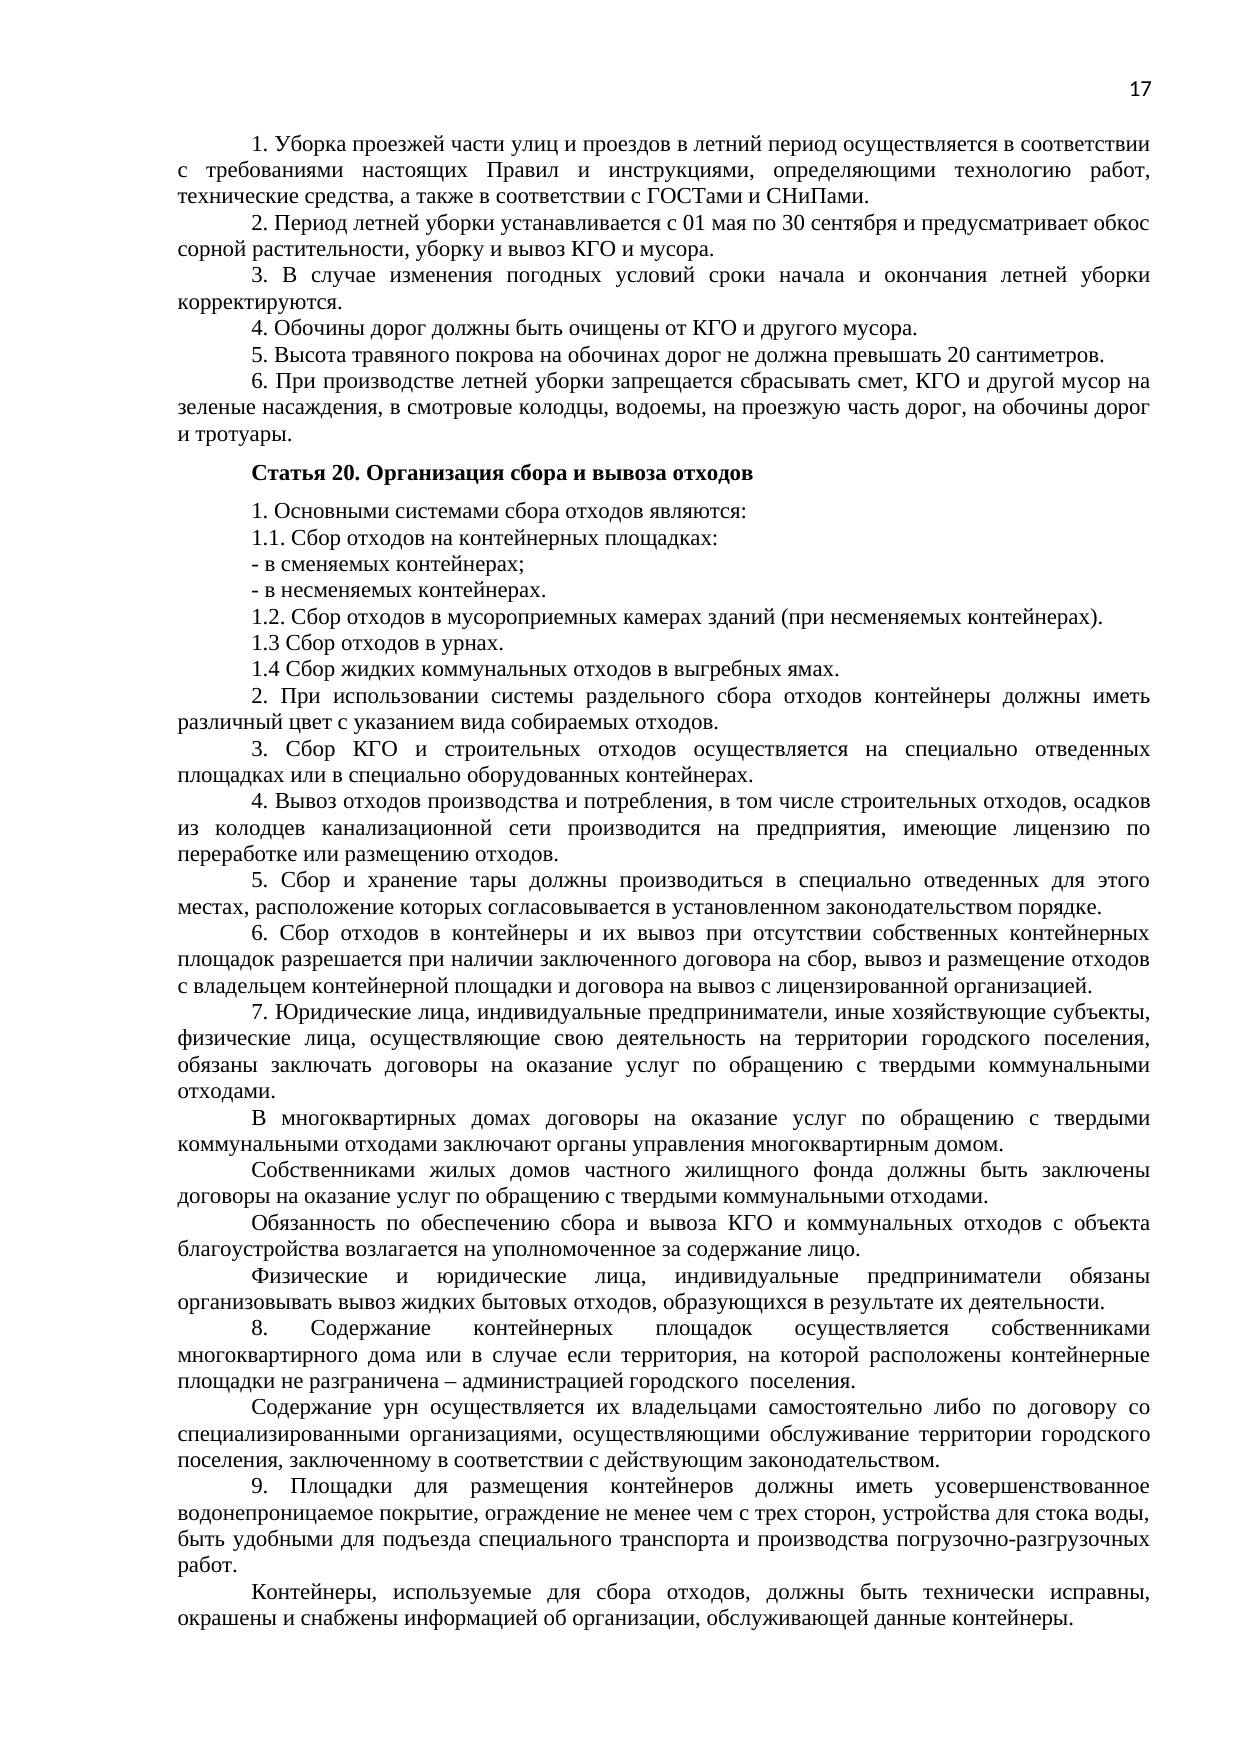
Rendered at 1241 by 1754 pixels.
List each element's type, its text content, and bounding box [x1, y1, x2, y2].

text Статья 20. Организация сбора и вывоза отходов [177, 458, 1152, 485]
text 1.4 Сбор жидких коммунальных отходов в выгребных ямах. [177, 656, 1152, 682]
text 8. Содержание контейнерных площадок осуществляется собственниками многоквартирного дома или в случае если территория, на которой расположены контейнерные площадки не разграничена – администрацией городского поселения. [177, 1314, 1152, 1393]
text 6. Сбор отходов в контейнеры и их вывоз при отсутствии собственных контейнерных площадок разрешается при наличии заключенного договора на сбор, вывоз и размещение отходов с владельцем контейнерной площадки и договора на вывоз с лицензированной организацией. [177, 919, 1152, 998]
text Физические и юридические лица, индивидуальные предприниматели обязаны организовывать вывоз жидких бытовых отходов, образующихся в результате их деятельности. [177, 1262, 1152, 1314]
text 5. Сбор и хранение тары должны производиться в специально отведенных для этого местах, расположение которых согласовывается в установленном законодательством порядке. [177, 866, 1152, 919]
text Обязанность по обеспечению сбора и вывоза КГО и коммунальных отходов с объекта благоустройства возлагается на уполномоченное за содержание лицо. [177, 1209, 1152, 1262]
text Содержание урн осуществляется их владельцами самостоятельно либо по договору со специализированными организациями, осуществляющими обслуживание территории городского поселения, заключенному в соответствии с действующим законодательством. [177, 1393, 1152, 1472]
text 1.2. Сбор отходов в мусороприемных камерах зданий (при несменяемых контейнерах). [177, 603, 1152, 629]
text 3. Сбор КГО и строительных отходов осуществляется на специально отведенных площадках или в специально оборудованных контейнерах. [177, 734, 1152, 787]
text 2. При использовании системы раздельного сбора отходов контейнеры должны иметь различный цвет с указанием вида собираемых отходов. [177, 682, 1152, 734]
text 4. Вывоз отходов производства и потребления, в том числе строительных отходов, осадков из колодцев канализационной сети производится на предприятия, имеющие лицензию по переработке или размещению отходов. [177, 787, 1152, 866]
text Собственниками жилых домов частного жилищного фонда должны быть заключены договоры на оказание услуг по обращению с твердыми коммунальными отходами. [177, 1156, 1152, 1209]
text 3. В случае изменения погодных условий сроки начала и окончания летней уборки корректируются. [177, 262, 1152, 314]
text 9. Площадки для размещения контейнеров должны иметь усовершенствованное водонепроницаемое покрытие, ограждение не менее чем с трех сторон, устройства для стока воды, быть удобными для подъезда специального транспорта и производства погрузочно-разгрузочных работ. [177, 1472, 1152, 1578]
text В многоквартирных домах договоры на оказание услуг по обращению с твердыми коммунальными отходами заключают органы управления многоквартирным домом. [177, 1103, 1152, 1156]
text 2. Период летней уборки устанавливается с 01 мая по 30 сентября и предусматривает обкос сорной растительности, уборку и вывоз КГО и мусора. [177, 209, 1152, 262]
text - в сменяемых контейнерах; [177, 550, 1152, 576]
text - в несменяемых контейнерах. [177, 576, 1152, 603]
text 6. При производстве летней уборки запрещается сбрасывать смет, КГО и другой мусор на зеленые насаждения, в смотровые колодцы, водоемы, на проезжую часть дорог, на обочины дорог и тротуары. [177, 367, 1152, 446]
text Контейнеры, используемые для сбора отходов, должны быть технически исправны, окрашены и снабжены информацией об организации, обслуживающей данные контейнеры. [177, 1578, 1152, 1631]
text 1. Основными системами сбора отходов являются: [177, 497, 1152, 524]
text 7. Юридические лица, индивидуальные предприниматели, иные хозяйствующие субъекты, физические лица, осуществляющие свою деятельность на территории городского поселения, обязаны заключать договоры на оказание услуг по обращению с твердыми коммунальными отходами. [177, 998, 1152, 1103]
text 5. Высота травяного покрова на обочинах дорог не должна превышать 20 сантиметров. [177, 341, 1152, 367]
text 1.1. Сбор отходов на контейнерных площадках: [177, 524, 1152, 550]
text 4. Обочины дорог должны быть очищены от КГО и другого мусора. [177, 314, 1152, 341]
text 1.3 Сбор отходов в урнах. [177, 629, 1152, 656]
text 1. Уборка проезжей части улиц и проездов в летний период осуществляется в соответствии с требованиями настоящих Правил и инструкциями, определяющими технологию работ, технические средства, а также в соответствии с ГОСТами и СНиПами. [177, 130, 1152, 209]
